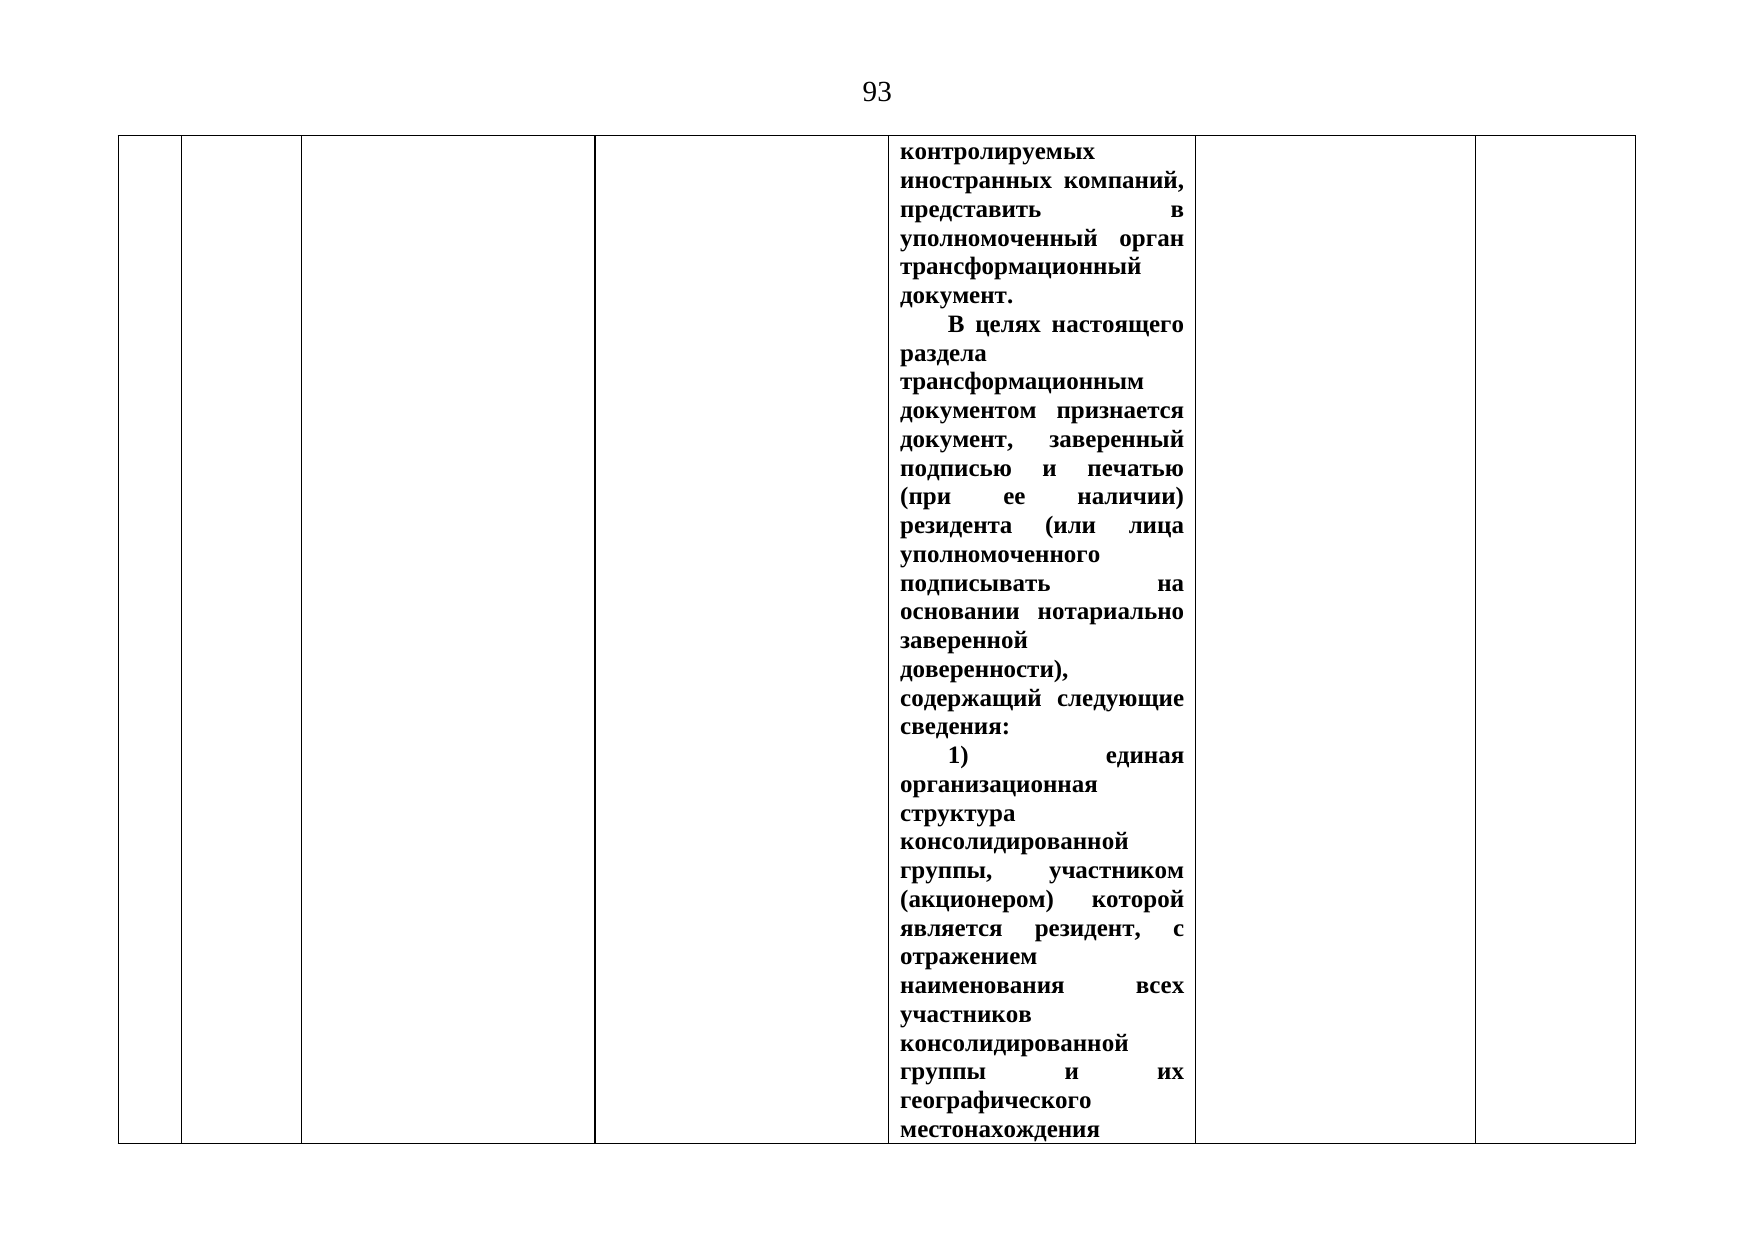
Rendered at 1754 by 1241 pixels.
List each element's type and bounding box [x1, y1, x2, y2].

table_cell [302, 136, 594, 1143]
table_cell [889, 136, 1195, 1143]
table_cell [182, 136, 301, 1143]
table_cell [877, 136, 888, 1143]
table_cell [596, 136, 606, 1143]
table_cell [1196, 136, 1475, 1143]
table_cell [1476, 136, 1635, 1143]
table_cell [119, 136, 181, 1143]
